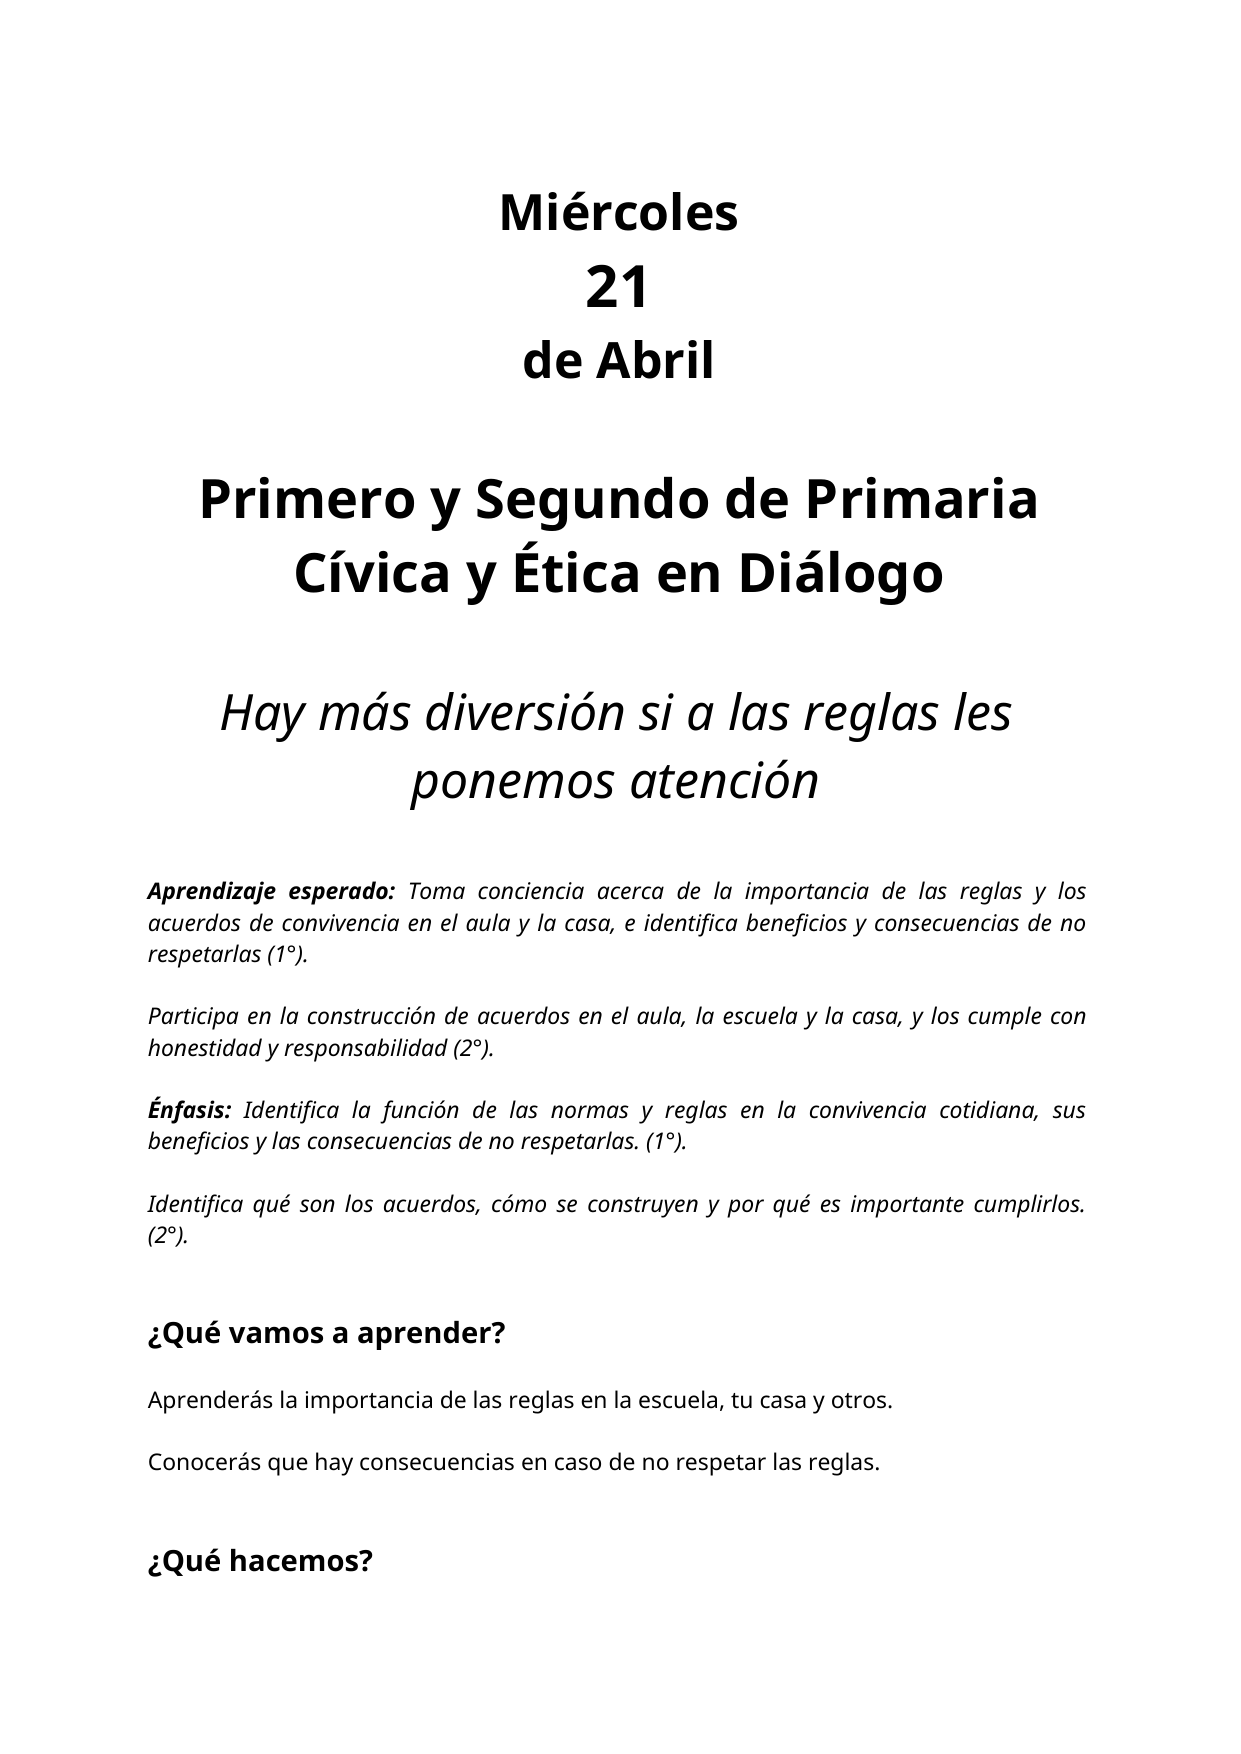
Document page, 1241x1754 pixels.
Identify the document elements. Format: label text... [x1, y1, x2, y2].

text Primero y Segundo de Primaria [148, 461, 1090, 535]
text Conocerás que hay consecuencias en caso de no respetar las reglas. [148, 1446, 1090, 1477]
text Hay más diversión si a las reglas les ponemos atención [148, 677, 1090, 813]
text Aprendizaje esperado: Toma conciencia acerca de la importancia de las reglas y los acuerdos de convivencia en el aula y la casa, e identifica beneficios y consecuencias de no respetarlas (1°). [148, 875, 1090, 969]
text Aprenderás la importancia de las reglas en la escuela, tu casa y otros. [148, 1384, 1090, 1415]
text ¿Qué hacemos? [148, 1540, 1090, 1580]
text Participa en la construcción de acuerdos en el aula, la escuela y la casa, y los cumple con honestidad y responsabilidad (2°). [148, 1000, 1090, 1063]
text Identifica qué son los acuerdos, cómo se construyen y por qué es importante cumplirlos. (2°). [148, 1188, 1090, 1250]
text de Abril [148, 325, 1090, 393]
text 21 [148, 245, 1090, 325]
text Miércoles [148, 177, 1090, 245]
text Énfasis: Identifica la función de las normas y reglas en la convivencia cotidiana, sus beneficios y las consecuencias de no respetarlas. (1°). [148, 1094, 1090, 1157]
text ¿Qué vamos a aprender? [148, 1313, 1090, 1352]
text Cívica y Ética en Diálogo [148, 535, 1090, 608]
